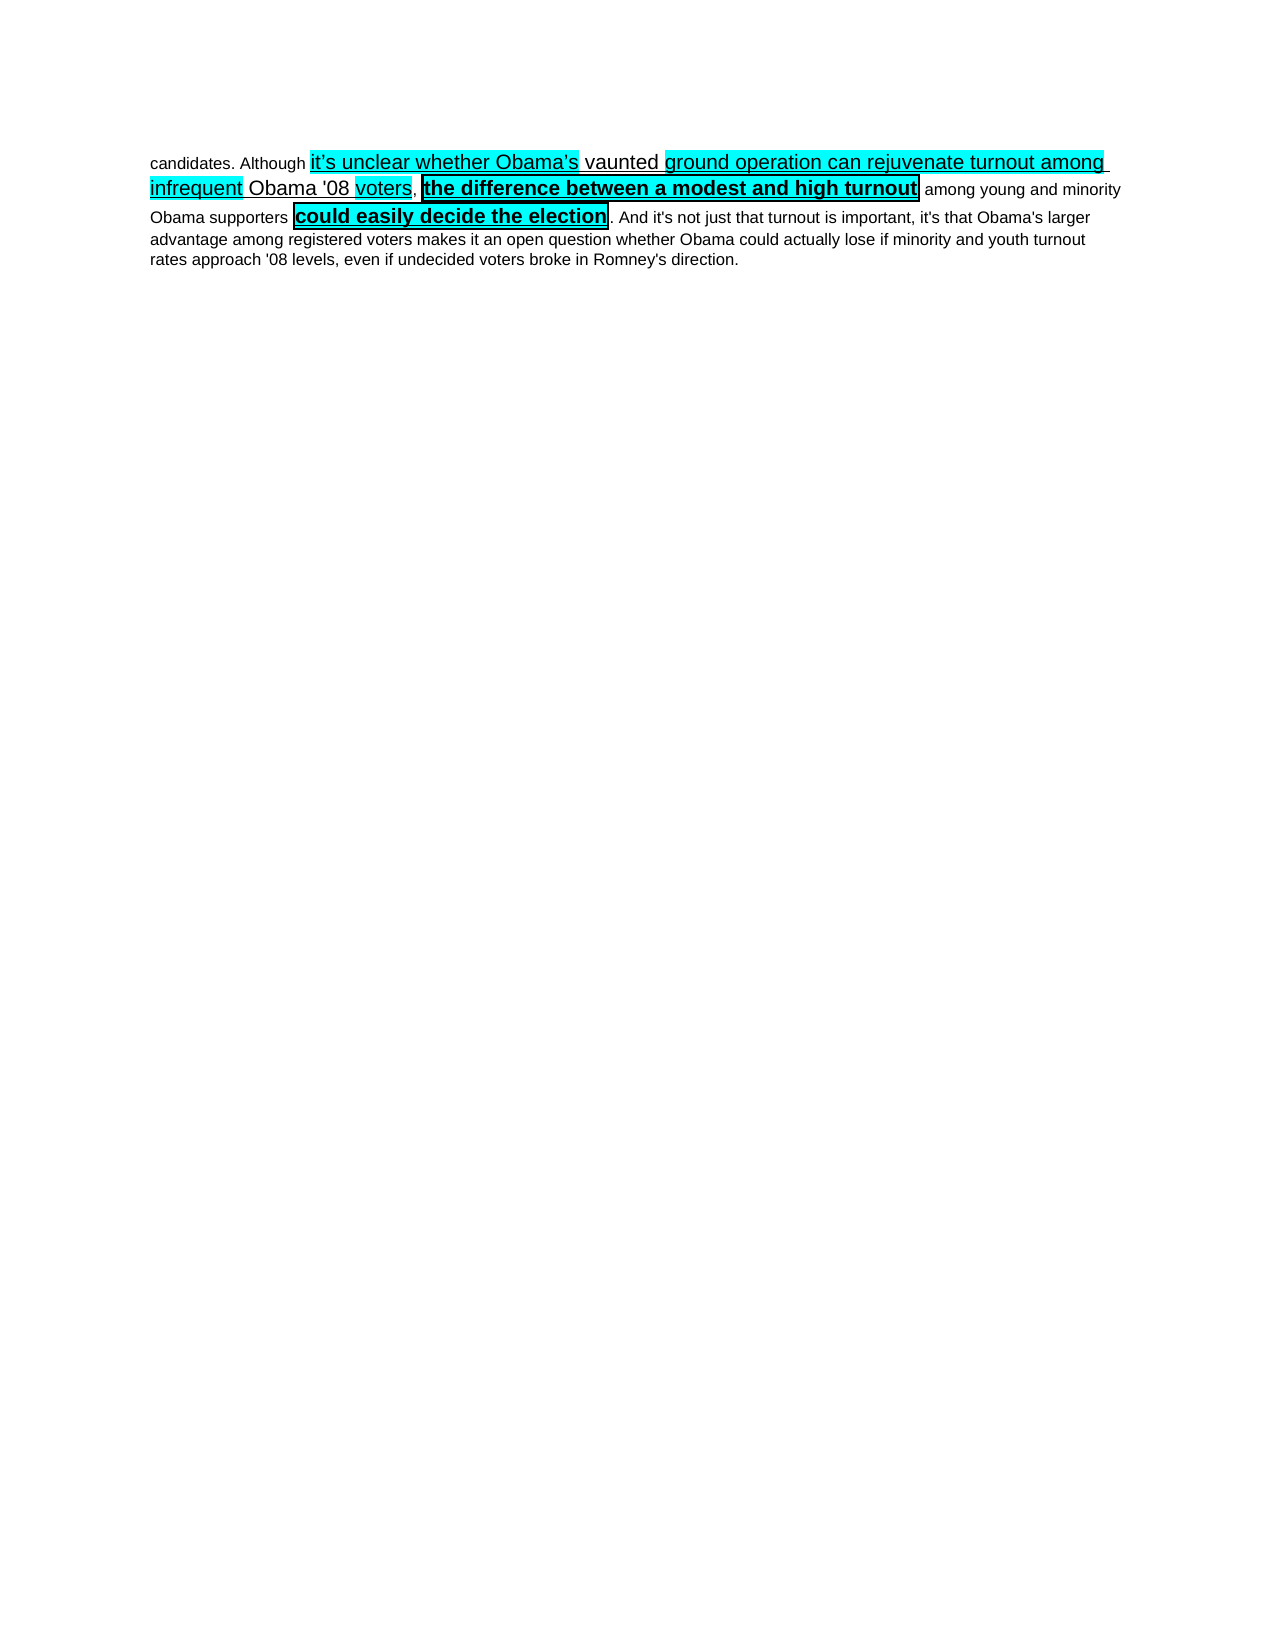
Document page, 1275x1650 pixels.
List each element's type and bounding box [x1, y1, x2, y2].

text [150, 150, 1125, 268]
